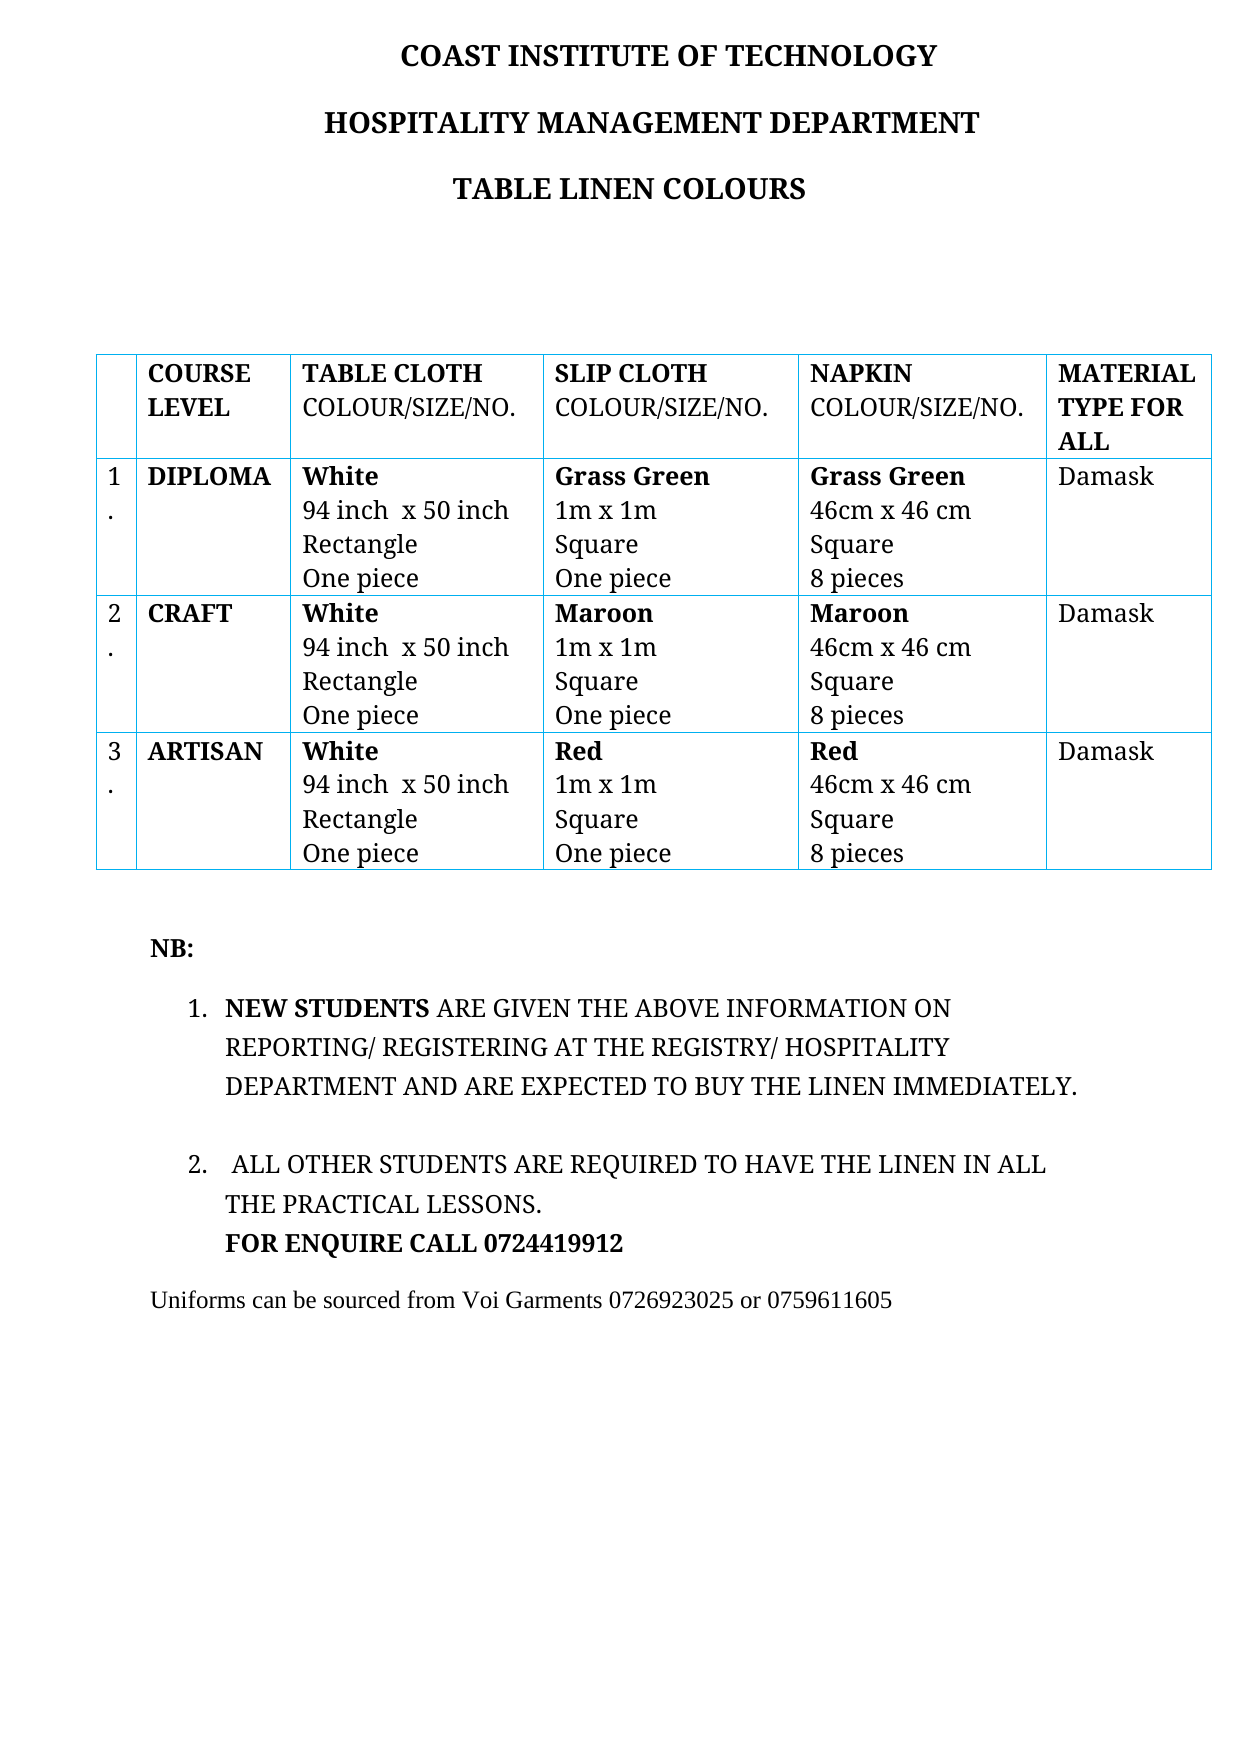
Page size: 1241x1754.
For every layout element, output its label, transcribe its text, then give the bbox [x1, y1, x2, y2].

table_cell White 94 inch x 50 inch Rectangle One piece [291, 459, 543, 595]
table_cell CRAFT [137, 596, 290, 732]
text NB: [150, 930, 1090, 964]
table_cell Maroon 1m x 1m Square One piece [544, 596, 798, 732]
table_cell Maroon 46cm x 46 cm Square 8 pieces [799, 596, 1046, 732]
table_cell White 94 inch x 50 inch Rectangle One piece [291, 596, 543, 732]
table_cell 2. [97, 596, 136, 732]
table_cell Damask [1047, 733, 1211, 869]
text COAST INSTITUTE OF TECHNOLOGY [150, 35, 1090, 75]
list NEW STUDENTS ARE GIVEN THE ABOVE INFORMATION ON REPORTING/ REGISTERING AT THE REGISTRY/ HOSPITALITY DEPARTMENT AND ARE EXPECTED TO BUY THE LINEN IMMEDIATELY. [187, 990, 1090, 1103]
list ALL OTHER STUDENTS ARE REQUIRED TO HAVE THE LINEN IN ALL THE PRACTICAL LESSONS. [187, 1147, 1090, 1220]
table_header COURSE LEVEL [137, 355, 290, 457]
text HOSPITALITY MANAGEMENT DEPARTMENT [150, 102, 1090, 142]
text Uniforms can be sourced from Voi Garments 0726923025 or 0759611605 [150, 1285, 1090, 1314]
table_header NAPKIN COLOUR/SIZE/NO. [799, 355, 1046, 457]
table_header TABLE CLOTH COLOUR/SIZE/NO. [291, 355, 543, 457]
table_header SLIP CLOTH COLOUR/SIZE/NO. [544, 355, 798, 457]
table_header MATERIAL TYPE FOR ALL [1047, 355, 1211, 457]
table_cell ARTISAN [137, 733, 290, 869]
table_cell Red 1m x 1m Square One piece [544, 733, 798, 869]
table_cell Damask [1047, 459, 1211, 595]
table_cell DIPLOMA [137, 459, 290, 595]
list FOR ENQUIRE CALL 0724419912 [225, 1225, 1090, 1259]
table_cell Red 46cm x 46 cm Square 8 pieces [799, 733, 1046, 869]
table_cell Grass Green 46cm x 46 cm Square 8 pieces [799, 459, 1046, 595]
table_cell 1. [97, 459, 136, 595]
table_header [97, 355, 136, 457]
table_cell White 94 inch x 50 inch Rectangle One piece [291, 733, 543, 869]
text TABLE LINEN COLOURS [150, 168, 1090, 208]
table_cell Grass Green 1m x 1m Square One piece [544, 459, 798, 595]
table_cell 3. [97, 733, 136, 869]
table_cell Damask [1047, 596, 1211, 732]
